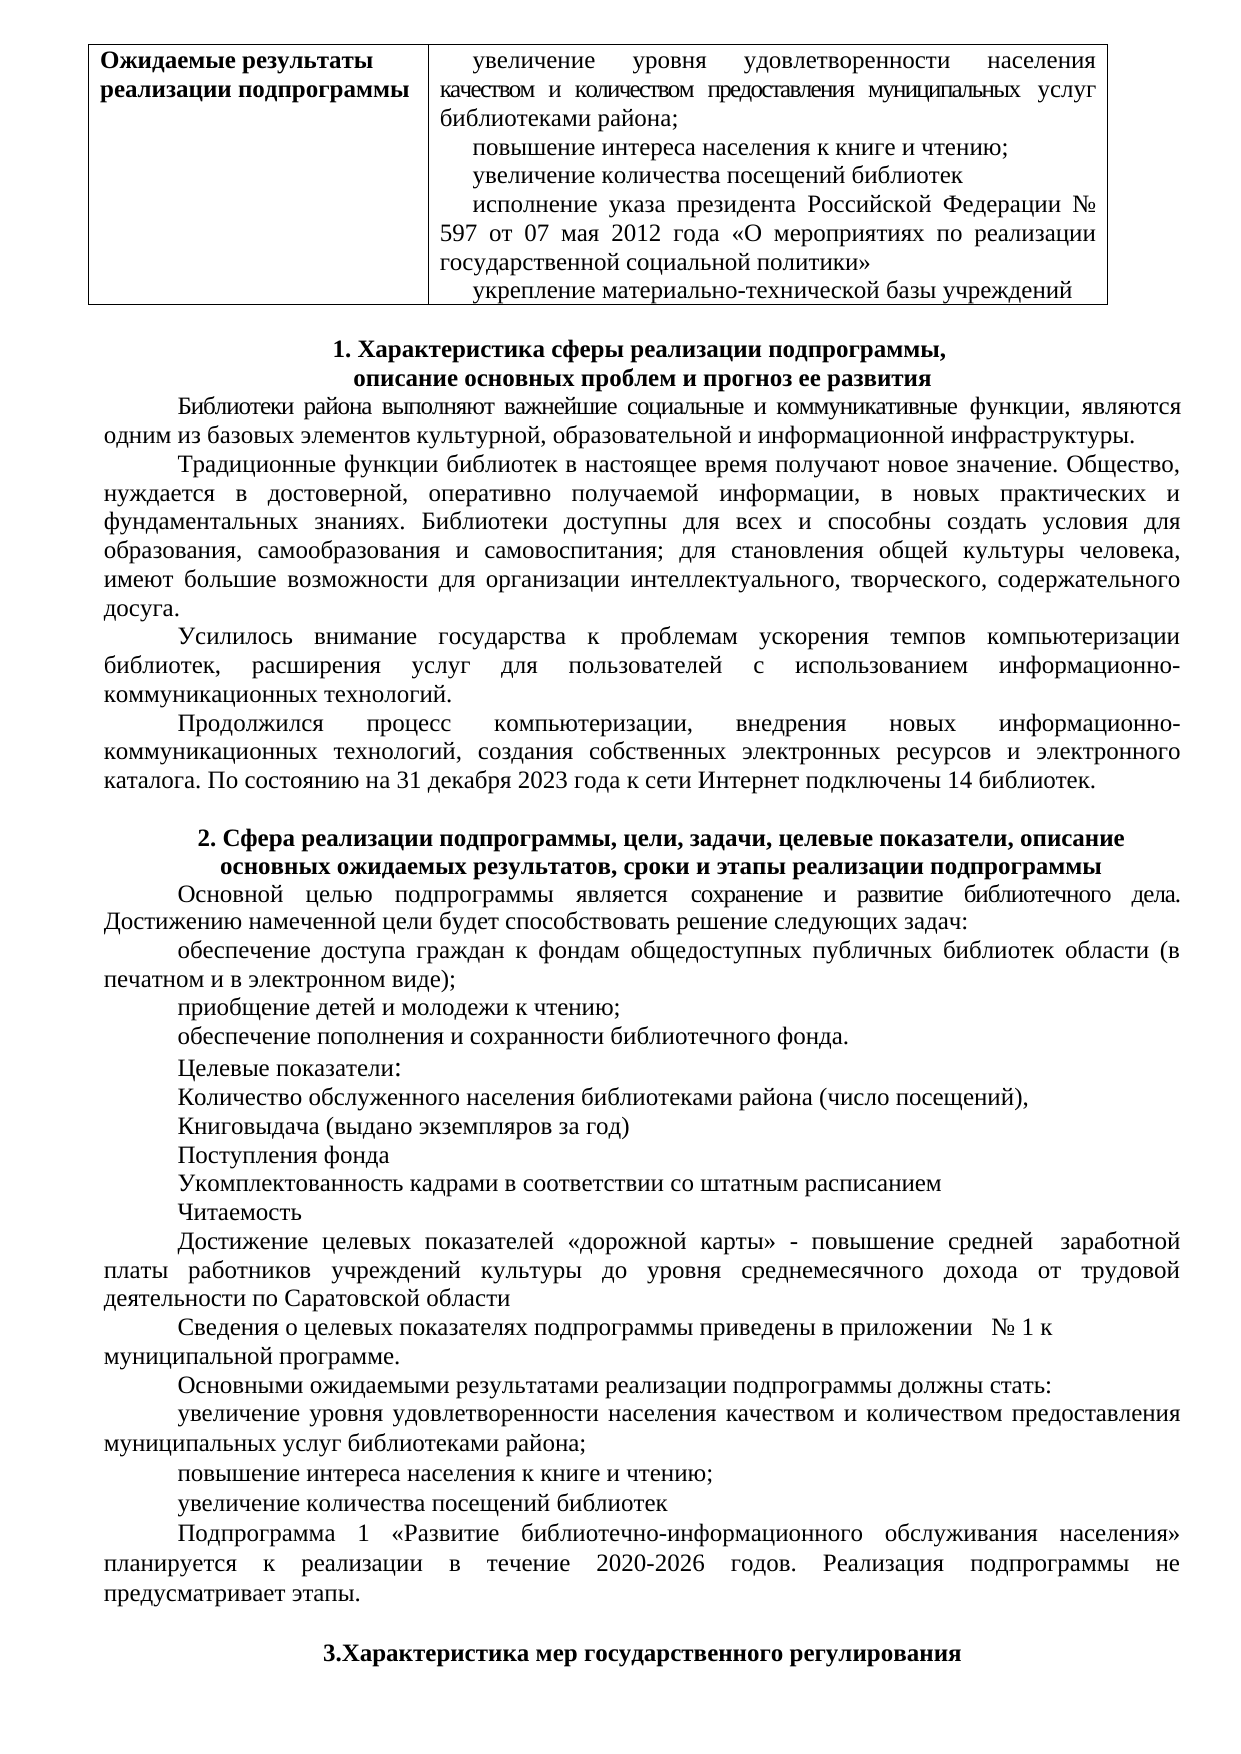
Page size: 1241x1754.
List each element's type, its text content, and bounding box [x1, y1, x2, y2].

text Основными ожидаемыми результатами реализации подпрограммы должны стать: [103, 1370, 1181, 1398]
text 1. Характеристика сферы реализации подпрограммы, описание основных проблем и прогноз ее развития [103, 334, 1181, 391]
text Сведения о целевых показателях подпрограммы приведены в приложении № 1 к муниципальной программе. [103, 1312, 1181, 1370]
text Продолжился процесс компьютеризации, внедрения новых информационно-коммуникационных технологий, создания собственных электронных ресурсов и электронного каталога. По состоянию на 31 декабря 2023 года к сети Интернет подключены 14 библиотек. [103, 708, 1181, 794]
table_cell увеличение уровня удовлетворенности населения качеством и количеством предоставления муниципальных услуг библиотеками района; повышение интереса населения к книге и чтению; увеличение количества посещений библиотек исполнение указа президента Российской Федерации № 597 от 07 мая 2012 года «О мероприятиях по реализации государственной социальной политики» укрепление материально-технической базы учреждений [429, 45, 1107, 304]
text Книговыдача (выдано экземпляров за год) [103, 1111, 1181, 1140]
text приобщение детей и молодежи к чтению; [103, 992, 1181, 1021]
text повышение интереса населения к книге и чтению; [103, 1458, 1181, 1487]
text Достижение целевых показателей «дорожной карты» - повышение средней заработной платы работников учреждений культуры до уровня среднемесячного дохода от трудовой деятельности по Саратовской области [103, 1226, 1181, 1312]
text Поступления фонда [103, 1140, 1181, 1168]
text Основной целью подпрограммы является сохранение и развитие библиотечного дела. Достижению намеченной цели будет способствовать решение следующих задач: [103, 880, 1181, 935]
text Библиотеки района выполняют важнейшие социальные и коммуникативные функции, являются одним из базовых элементов культурной, образовательной и информационной инфраструктуры. [103, 391, 1181, 449]
text Усилилось внимание государства к проблемам ускорения темпов компьютеризации библиотек, расширения услуг для пользователей с использованием информационно-коммуникационных технологий. [103, 621, 1181, 708]
text увеличение уровня удовлетворенности населения качеством и количеством предоставления муниципальных услуг библиотеками района; [103, 1398, 1181, 1457]
text Укомплектованность кадрами в соответствии со штатным расписанием [103, 1168, 1181, 1197]
text Количество обслуженного населения библиотеками района (число посещений), [103, 1082, 1181, 1111]
text 2. Сфера реализации подпрограммы, цели, задачи, целевые показатели, описание основных ожидаемых результатов, сроки и этапы реализации подпрограммы [141, 823, 1181, 880]
text увеличение количества посещений библиотек [103, 1488, 1181, 1517]
text обеспечение доступа граждан к фондам общедоступных публичных библиотек области (в печатном и в электронном виде); [103, 935, 1181, 992]
text Целевые показатели: [103, 1050, 1181, 1082]
table_cell Ожидаемые результаты реализации подпрограммы [89, 45, 428, 304]
text Читаемость [103, 1197, 1181, 1226]
text Традиционные функции библиотек в настоящее время получают новое значение. Общество, нуждается в достоверной, оперативно получаемой информации, в новых практических и фундаментальных знаниях. Библиотеки доступны для всех и способны создать условия для образования, самообразования и самовоспитания; для становления общей культуры человека, имеют большие возможности для организации интеллектуального, творческого, содержательного досуга. [103, 449, 1181, 621]
text 3.Характеристика мер государственного регулирования [103, 1638, 1181, 1666]
text обеспечение пополнения и сохранности библиотечного фонда. [103, 1021, 1181, 1050]
text Подпрограмма 1 «Развитие библиотечно-информационного обслуживания населения» планируется к реализации в течение 2020-2026 годов. Реализация подпрограммы не предусматривает этапы. [103, 1518, 1181, 1607]
